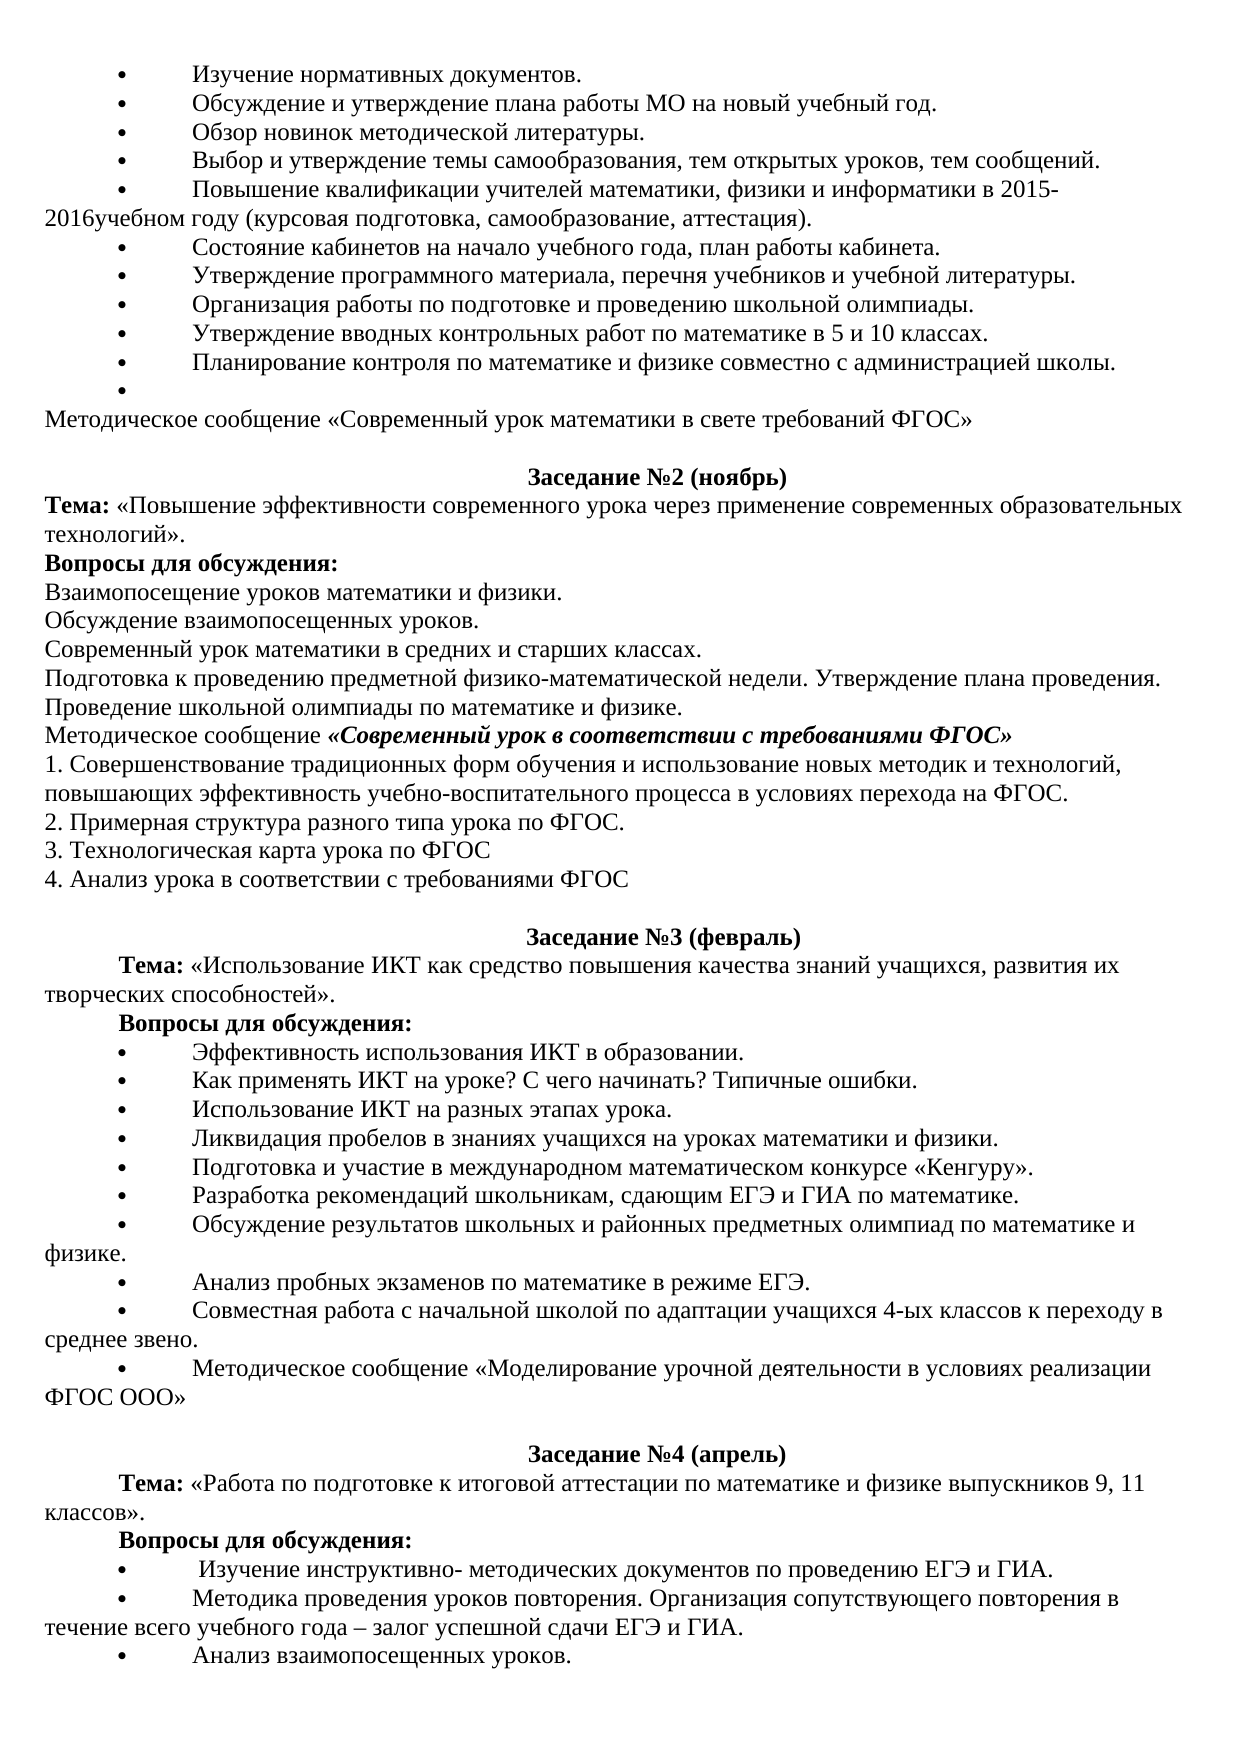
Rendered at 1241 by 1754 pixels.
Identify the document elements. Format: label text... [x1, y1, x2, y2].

list Повышение квалификации учителей математики, физики и информатики в 2015-2016учебном году (курсовая подготовка, самообразование, аттестация). [44, 174, 1196, 232]
text 3. Технологическая карта урока по ФГОС [44, 835, 1196, 864]
text Вопросы для обсуждения: [44, 548, 1196, 577]
list Обзор новинок методической литературы. [44, 117, 1196, 145]
text Методическое сообщение «Современный урок математики в свете требований ФГОС» [44, 404, 1196, 433]
list Анализ пробных экзаменов по математике в режиме ЕГЭ. [44, 1267, 1196, 1295]
list Эффективность использования ИКТ в образовании. [44, 1037, 1196, 1065]
list Использование ИКТ на разных этапах урока. [44, 1094, 1196, 1123]
list Выбор и утверждение темы самообразования, тем открытых уроков, тем сообщений. [44, 145, 1196, 174]
text Вопросы для обсуждения: [44, 1525, 1196, 1554]
list Разработка рекомендаций школьникам, сдающим ЕГЭ и ГИА по математике. [44, 1180, 1196, 1209]
text Обсуждение взаимопосещенных уроков. [44, 605, 1196, 634]
text 1. Совершенствование традиционных форм обучения и использование новых методик и технологий, повышающих эффективность учебно-воспитательного процесса в условиях перехода на ФГОС. [44, 749, 1196, 807]
list Состояние кабинетов на начало учебного года, план работы кабинета. [44, 232, 1196, 260]
text Вопросы для обсуждения: [44, 1008, 1196, 1037]
text 2. Примерная структура разного типа урока по ФГОС. [44, 807, 1196, 835]
list Заседание №4 (апрель) [44, 1439, 1196, 1468]
list Планирование контроля по математике и физике совместно с администрацией школы. [44, 347, 1196, 375]
list Изучение инструктивно- методических документов по проведению ЕГЭ и ГИА. [44, 1554, 1196, 1583]
list Анализ взаимопосещенных уроков. [44, 1640, 1196, 1669]
list Утверждение программного материала, перечня учебников и учебной литературы. [44, 260, 1196, 289]
text Тема: «Повышение эффективности современного урока через применение современных образовательных технологий». [44, 490, 1196, 548]
list Методика проведения уроков повторения. Организация сопутствующего повторения в течение всего учебного года – залог успешной сдачи ЕГЭ и ГИА. [44, 1583, 1196, 1640]
list Как применять ИКТ на уроке? С чего начинать? Типичные ошибки. [44, 1065, 1196, 1094]
list Изучение нормативных документов. [44, 59, 1196, 88]
list Ликвидация пробелов в знаниях учащихся на уроках математики и физики. [44, 1123, 1196, 1152]
list Обсуждение результатов школьных и районных предметных олимпиад по математике и физике. [44, 1209, 1196, 1267]
list Подготовка и участие в международном математическом конкурсе «Кенгуру». [44, 1152, 1196, 1180]
text Проведение школьной олимпиады по математике и физике. [44, 692, 1196, 720]
list Методическое сообщение «Моделирование урочной деятельности в условиях реализации ФГОС ООО» [44, 1353, 1196, 1410]
text 4. Анализ урока в соответствии с требованиями ФГОС [44, 864, 1196, 893]
list Совместная работа с начальной школой по адаптации учащихся 4-ых классов к переходу в среднее звено. [44, 1295, 1196, 1353]
list Организация работы по подготовке и проведению школьной олимпиады. [44, 289, 1196, 318]
list Обсуждение и утверждение плана работы МО на новый учебный год. [44, 88, 1196, 117]
list Утверждение вводных контрольных работ по математике в 5 и 10 классах. [44, 318, 1196, 347]
text Методическое сообщение «Современный урок в соответствии с требованиями ФГОС» [44, 720, 1196, 749]
text Взаимопосещение уроков математики и физики. [44, 577, 1196, 605]
text Подготовка к проведению предметной физико-математической недели. Утверждение плана проведения. [44, 663, 1196, 692]
list Заседание №2 (ноябрь) [44, 462, 1196, 490]
text Тема: «Работа по подготовке к итоговой аттестации по математике и физике выпускников 9, 11 классов». [44, 1468, 1196, 1525]
list Заседание №3 (февраль) [44, 922, 1196, 950]
text Современный урок математики в средних и старших классах. [44, 634, 1196, 663]
text Тема: «Использование ИКТ как средство повышения качества знаний учащихся, развития их творческих способностей». [44, 950, 1196, 1008]
